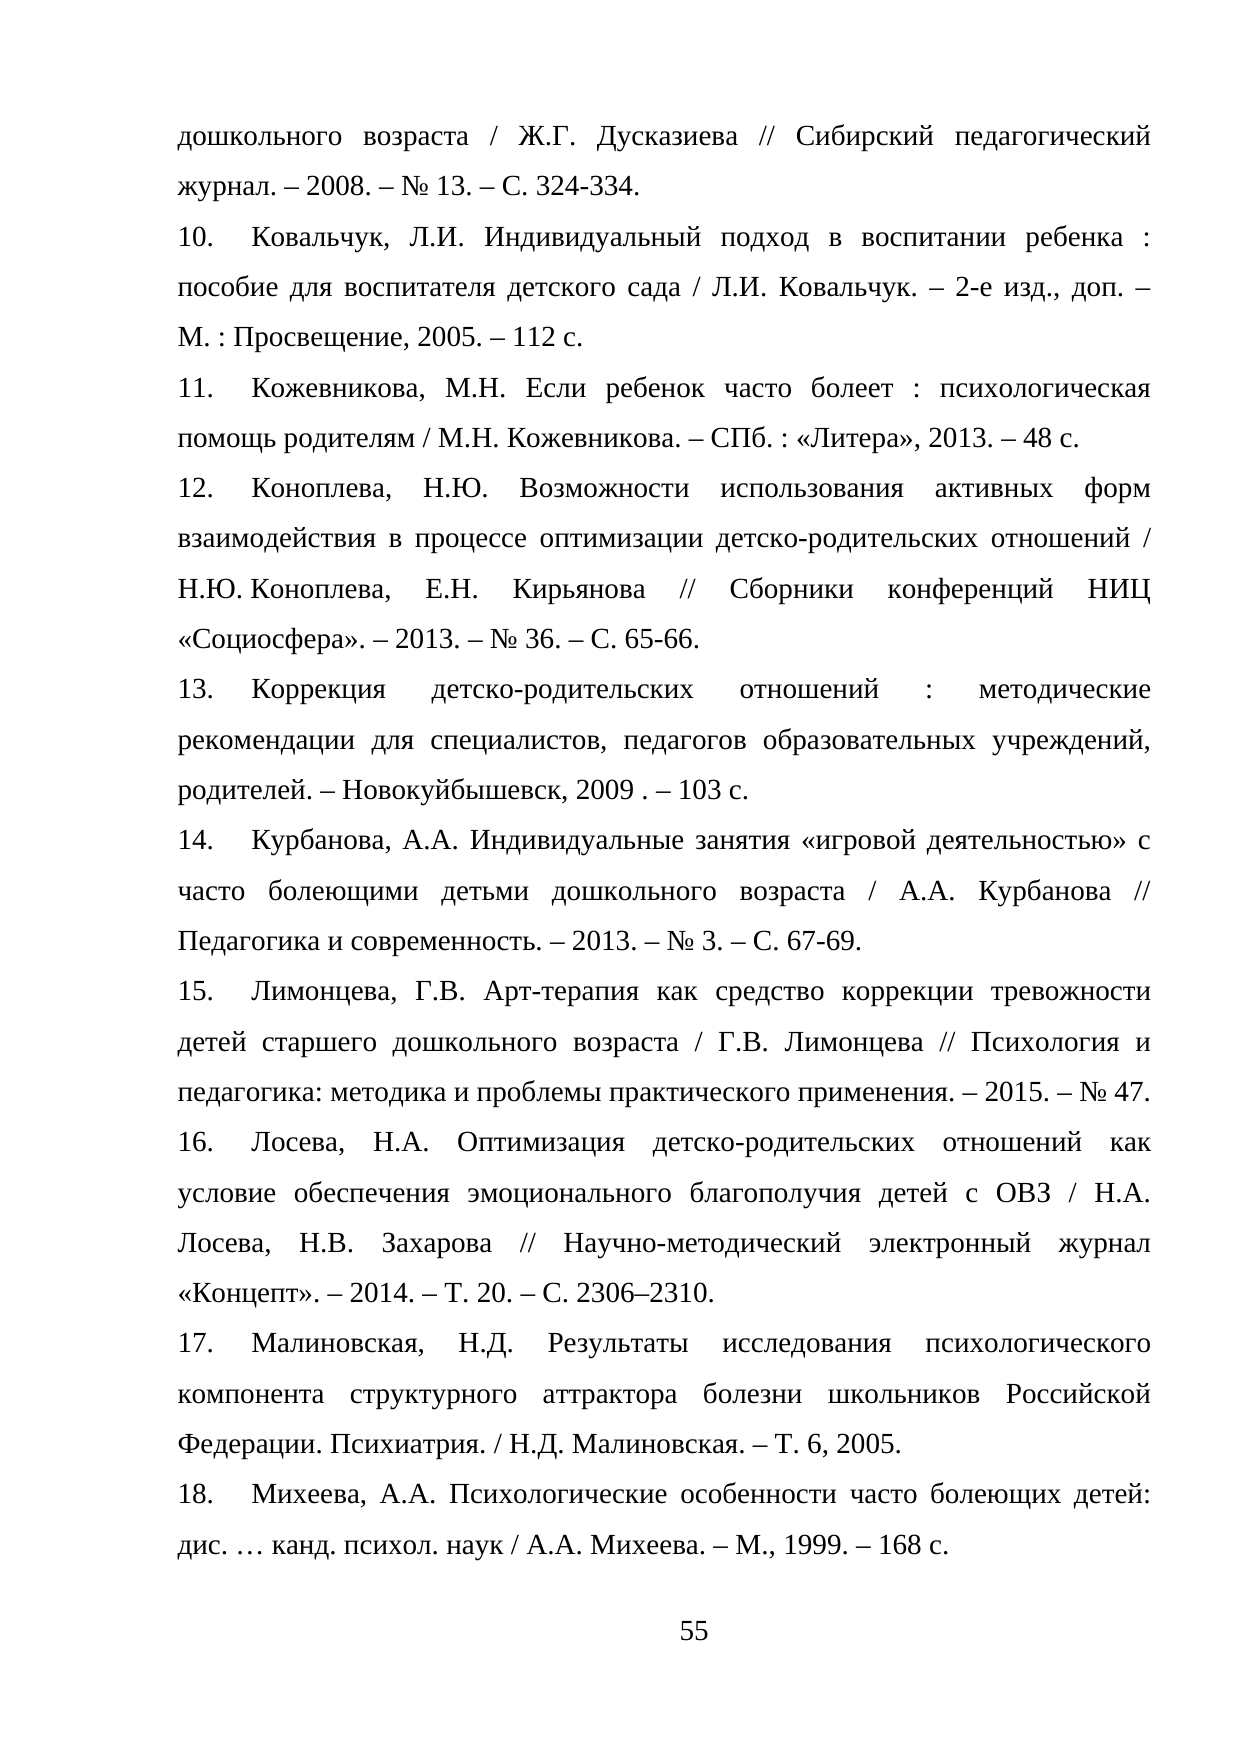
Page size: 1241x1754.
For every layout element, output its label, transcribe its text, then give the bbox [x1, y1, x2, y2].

list Ковальчук, Л.И. Индивидуальный подход в воспитании ребенка : пособие для воспитателя детского сада / Л.И. Ковальчук. – 2-е изд., доп. – М. : Просвещение, 2005. – 112 с. [177, 219, 1152, 353]
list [177, 118, 1152, 202]
list Кожевникова, М.Н. Если ребенок часто болеет : психологическая помощь родителям / М.Н. Кожевникова. – СПб. : «Литера», 2013. – 48 с. [177, 370, 1152, 453]
list Михеева, А.А. Психологические особенности часто болеющих детей: дис. … канд. психол. наук / А.А. Михеева. – М., 1999. – 168 с. [177, 1477, 1152, 1560]
list Малиновская, Н.Д. Результаты исследования психологического компонента структурного аттрактора болезни школьников Российской Федерации. Психиатрия. / Н.Д. Малиновская. – Т. 6, 2005. [177, 1326, 1152, 1460]
list Курбанова, А.А. Индивидуальные занятия «игровой деятельностью» с часто болеющими детьми дошкольного возраста / А.А. Курбанова // Педагогика и современность. – 2013. – № 3. – С. 67-69. [177, 822, 1152, 957]
list Лимонцева, Г.В. Арт-терапия как средство коррекции тревожности детей старшего дошкольного возраста / Г.В. Лимонцева // Психология и педагогика: методика и проблемы практического применения. – 2015. – № 47. [177, 973, 1152, 1108]
list Коррекция детско-родительских отношений : методические рекомендации для специалистов, педагогов образовательных учреждений, родителей. – Новокуйбышевск, 2009 . – 103 с. [177, 672, 1152, 806]
list Лосева, Н.А. Оптимизация детско-родительских отношений как условие обеспечения эмоционального благополучия детей с ОВЗ / Н.А. Лосева, Н.В. Захарова // Научно-методический электронный журнал «Концепт». – 2014. – Т. 20. – С. 2306–2310. [177, 1124, 1152, 1309]
list Коноплева, Н.Ю. Возможности использования активных форм взаимодействия в процессе оптимизации детско-родительских отношений / Н.Ю. Коноплева, Е.Н. Кирьянова // Сборники конференций НИЦ «Социосфера». – 2013. – № 36. – С. 65-66. [177, 470, 1152, 655]
